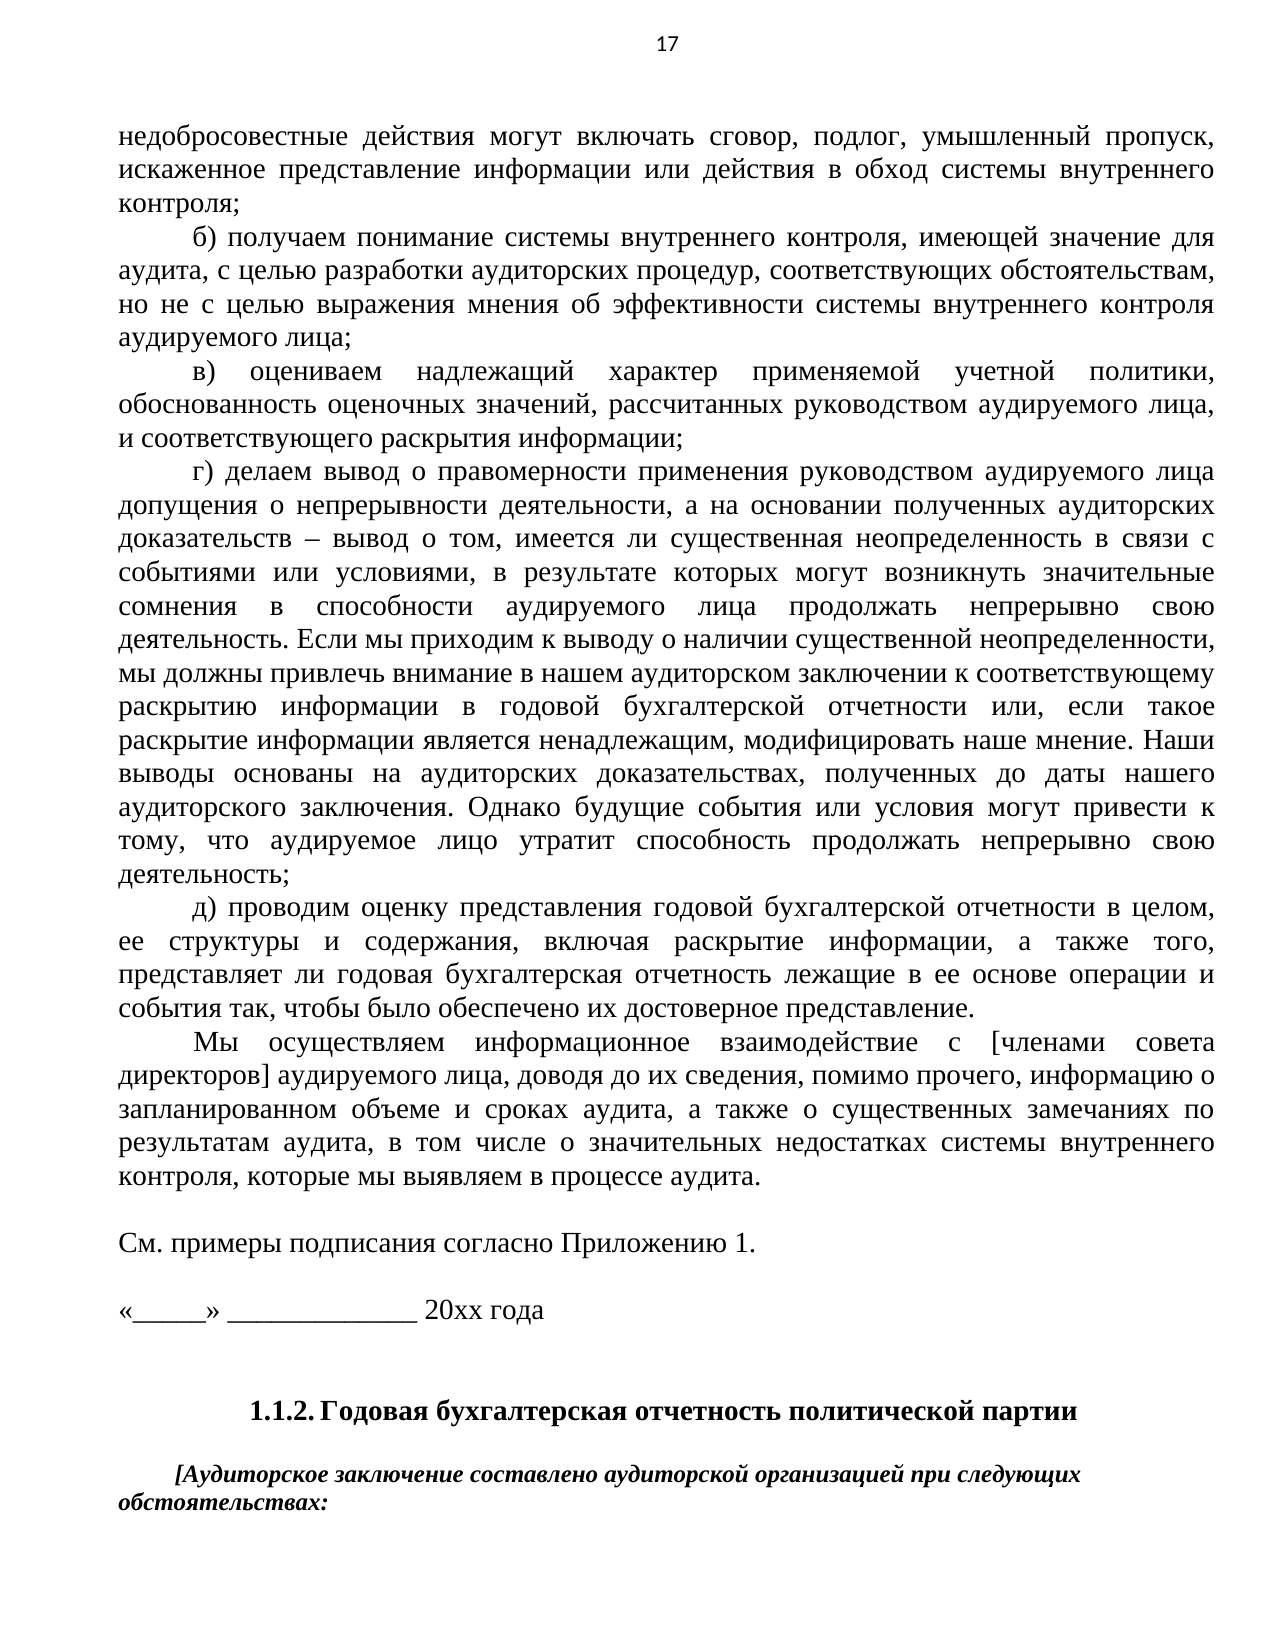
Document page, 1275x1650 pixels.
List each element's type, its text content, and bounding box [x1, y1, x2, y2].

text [118, 118, 1216, 219]
text в) оцениваем надлежащий характер применяемой учетной политики, обоснованность оценочных значений, рассчитанных руководством аудируемого лица, и соответствующего раскрытия информации; [118, 353, 1216, 453]
text Мы осуществляем информационное взаимодействие с [членами совета директоров] аудируемого лица, доводя до их сведения, помимо прочего, информацию о запланированном объеме и сроках аудита, а также о существенных замечаниях по результатам аудита, в том числе о значительных недостатках системы внутреннего контроля, которые мы выявляем в процессе аудита. [118, 1024, 1216, 1191]
text б) получаем понимание системы внутреннего контроля, имеющей значение для аудита, с целью разработки аудиторских процедур, соответствующих обстоятельствам, но не с целью выражения мнения об эффективности системы внутреннего контроля аудируемого лица; [118, 219, 1216, 353]
text «_____» _____________ 20хх года [118, 1292, 1216, 1326]
text 1.1.2. Годовая бухгалтерская отчетность политической партии [118, 1393, 1216, 1456]
text д) проводим оценку представления годовой бухгалтерской отчетности в целом, ее структуры и содержания, включая раскрытие информации, а также того, представляет ли годовая бухгалтерская отчетность лежащие в ее основе операции и события так, чтобы было обеспечено их достоверное представление. [118, 889, 1216, 1024]
text [Аудиторское заключение составлено аудиторской организацией при следующих обстоятельствах: [118, 1459, 1216, 1516]
text г) делаем вывод о правомерности применения руководством аудируемого лица допущения о непрерывности деятельности, а на основании полученных аудиторских доказательств – вывод о том, имеется ли существенная неопределенность в связи с событиями или условиями, в результате которых могут возникнуть значительные сомнения в способности аудируемого лица продолжать непрерывно свою деятельность. Если мы приходим к выводу о наличии существенной неопределенности, мы должны привлечь внимание в нашем аудиторском заключении к соответствующему раскрытию информации в годовой бухгалтерской отчетности или, если такое раскрытие информации является ненадлежащим, модифицировать наше мнение. Наши выводы основаны на аудиторских доказательствах, полученных до даты нашего аудиторского заключения. Однако будущие события или условия могут привести к тому, что аудируемое лицо утратит способность продолжать непрерывно свою деятельность; [118, 453, 1216, 889]
text См. примеры подписания согласно Приложению 1. [118, 1225, 1216, 1258]
